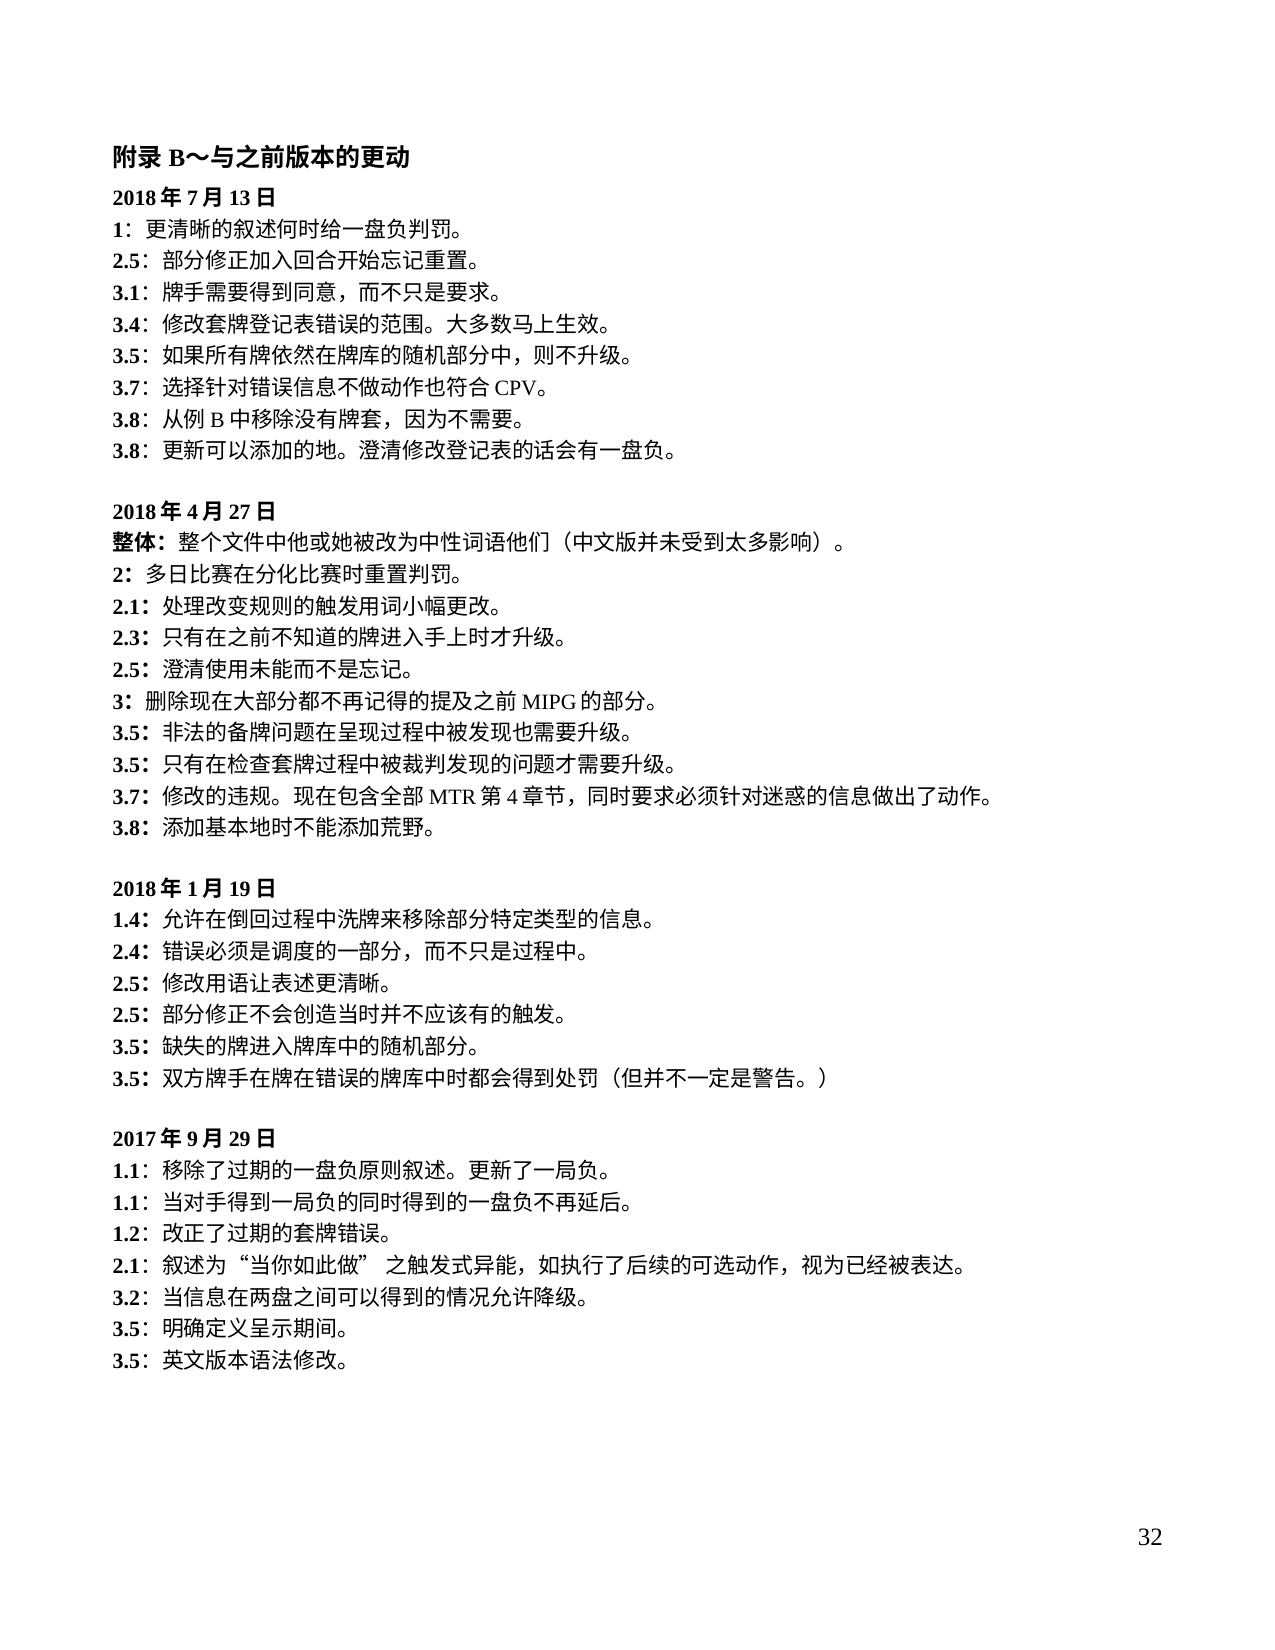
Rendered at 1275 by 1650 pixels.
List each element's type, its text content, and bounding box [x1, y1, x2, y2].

title 附录 B～与之前版本的更动 [112, 137, 1162, 174]
text 2.5：部分修正加入回合开始忘记重置。 [112, 243, 1162, 275]
text 2.1：叙述为“当你如此做” 之触发式异能，如执行了后续的可选动作，视为已经被表达。 [112, 1248, 1162, 1279]
text 3.5：缺失的牌进入牌库中的随机部分。 [112, 1029, 1162, 1061]
text 2.3：只有在之前不知道的牌进入手上时才升级。 [112, 620, 1162, 652]
text 3.5：非法的备牌问题在呈现过程中被发现也需要升级。 [112, 715, 1162, 747]
text 3.8：从例B中移除没有牌套，因为不需要。 [112, 402, 1162, 433]
text 3.1：牌手需要得到同意，而不只是要求。 [112, 275, 1162, 307]
text 整体：整个文件中他或她被改为中性词语他们（中文版并未受到太多影响）。 [112, 525, 1162, 557]
text 3.2：当信息在两盘之间可以得到的情况允许降级。 [112, 1279, 1162, 1311]
text 3.4：修改套牌登记表错误的范围。大多数马上生效。 [112, 307, 1162, 338]
text 3.5：英文版本语法修改。 [112, 1343, 1162, 1374]
text 1.2：改正了过期的套牌错误。 [112, 1216, 1162, 1248]
text 1.1：移除了过期的一盘负原则叙述。更新了一局负。 [112, 1153, 1162, 1184]
text 2.5：修改用语让表述更清晰。 [112, 966, 1162, 997]
text 2017年9月29日 [112, 1121, 1162, 1153]
text 2018年7月13日 [112, 180, 1162, 212]
text 1：更清晰的叙述何时给一盘负判罚。 [112, 212, 1162, 243]
text 2018年4月27日 [112, 494, 1162, 525]
text 3.7：修改的违规。现在包含全部MTR第4章节，同时要求必须针对迷惑的信息做出了动作。 [112, 779, 1162, 810]
text 2：多日比赛在分化比赛时重置判罚。 [112, 557, 1162, 589]
text 2018年1月19日 [112, 871, 1162, 902]
text 3.5：双方牌手在牌在错误的牌库中时都会得到处罚（但并不一定是警告。） [112, 1061, 1162, 1092]
text 1.1：当对手得到一局负的同时得到的一盘负不再延后。 [112, 1184, 1162, 1216]
text 3.5：只有在检查套牌过程中被裁判发现的问题才需要升级。 [112, 747, 1162, 779]
text 3.8：添加基本地时不能添加荒野。 [112, 810, 1162, 842]
text 2.5：澄清使用未能而不是忘记。 [112, 652, 1162, 684]
text 2.4：错误必须是调度的一部分，而不只是过程中。 [112, 934, 1162, 966]
text 3.8：更新可以添加的地。澄清修改登记表的话会有一盘负。 [112, 433, 1162, 465]
text 1.4：允许在倒回过程中洗牌来移除部分特定类型的信息。 [112, 902, 1162, 934]
text 3.5：如果所有牌依然在牌库的随机部分中，则不升级。 [112, 338, 1162, 370]
text 3.5：明确定义呈示期间。 [112, 1311, 1162, 1343]
text 2.5：部分修正不会创造当时并不应该有的触发。 [112, 997, 1162, 1029]
text 2.1：处理改变规则的触发用词小幅更改。 [112, 589, 1162, 620]
text 3：删除现在大部分都不再记得的提及之前MIPG的部分。 [112, 684, 1162, 715]
text 3.7：选择针对错误信息不做动作也符合CPV。 [112, 370, 1162, 402]
